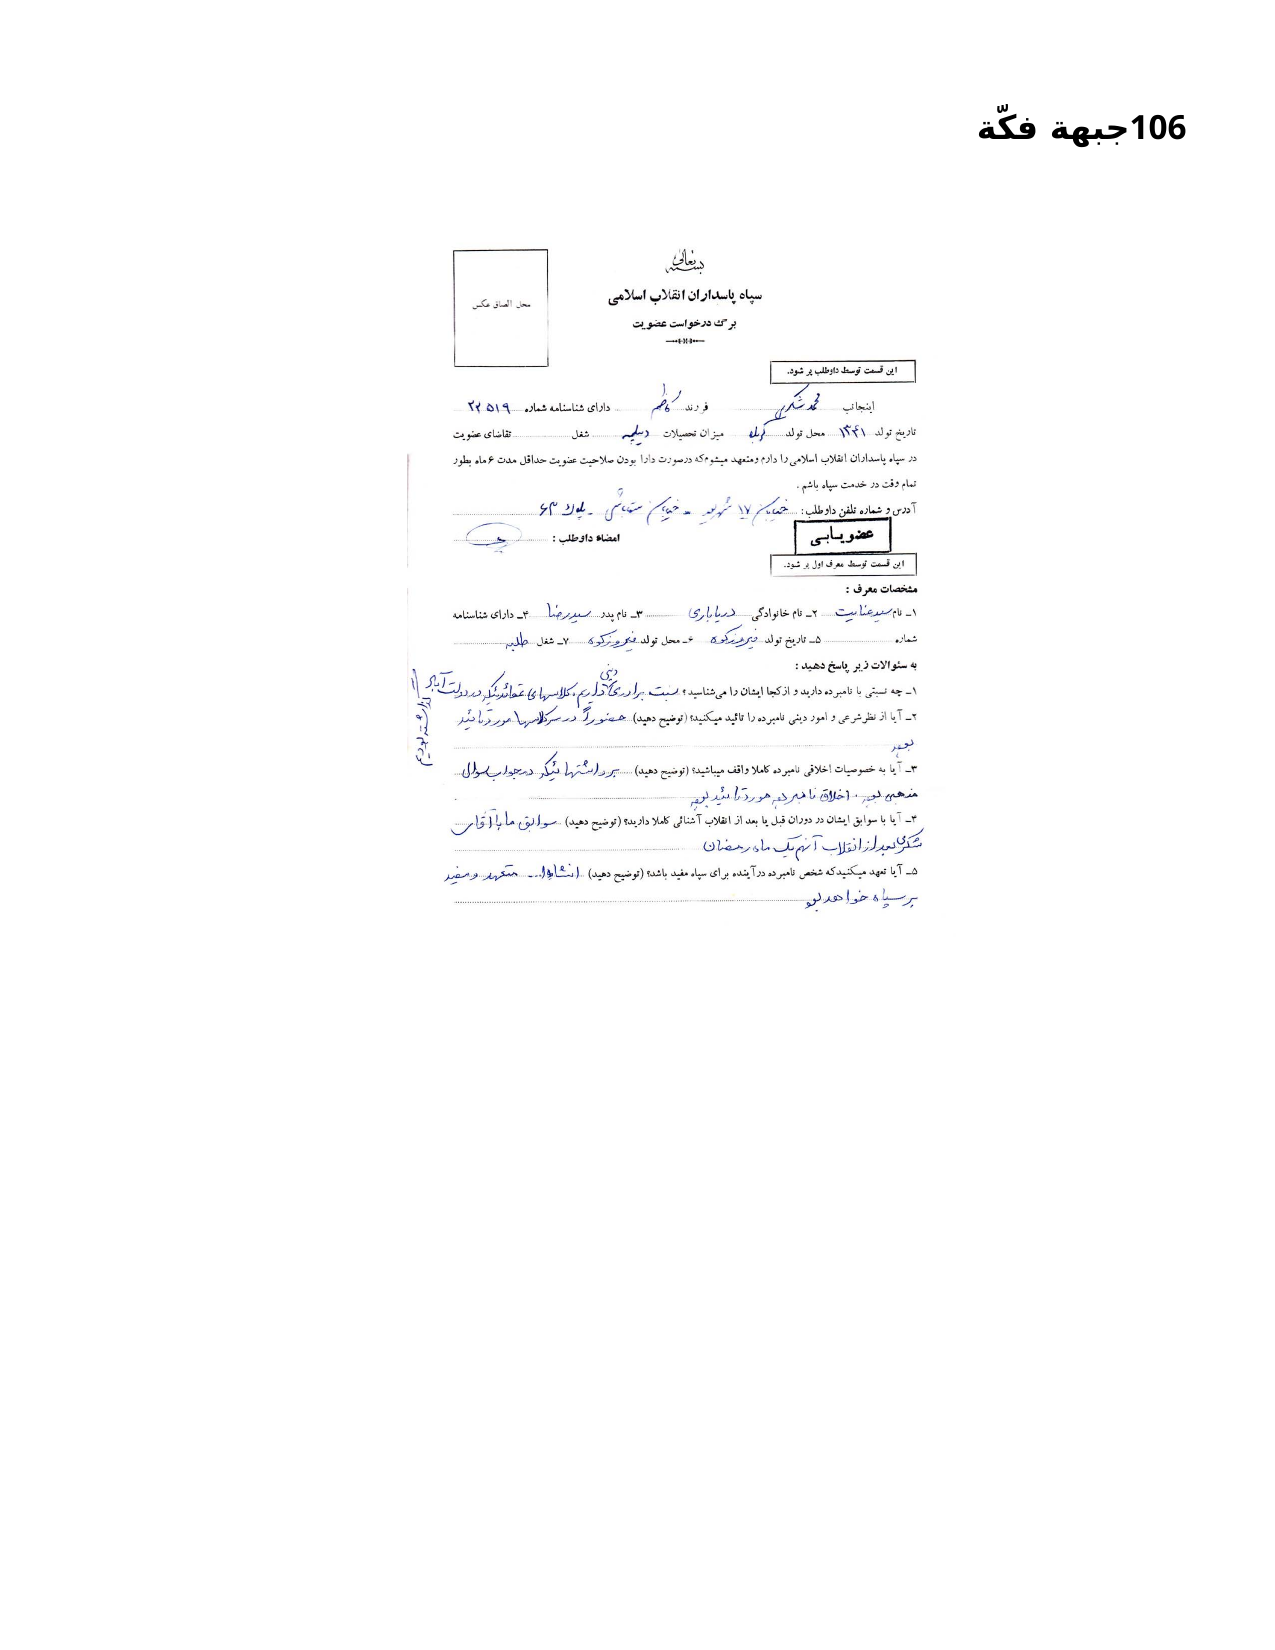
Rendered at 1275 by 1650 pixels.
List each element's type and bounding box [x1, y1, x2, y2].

picture [407, 194, 956, 937]
